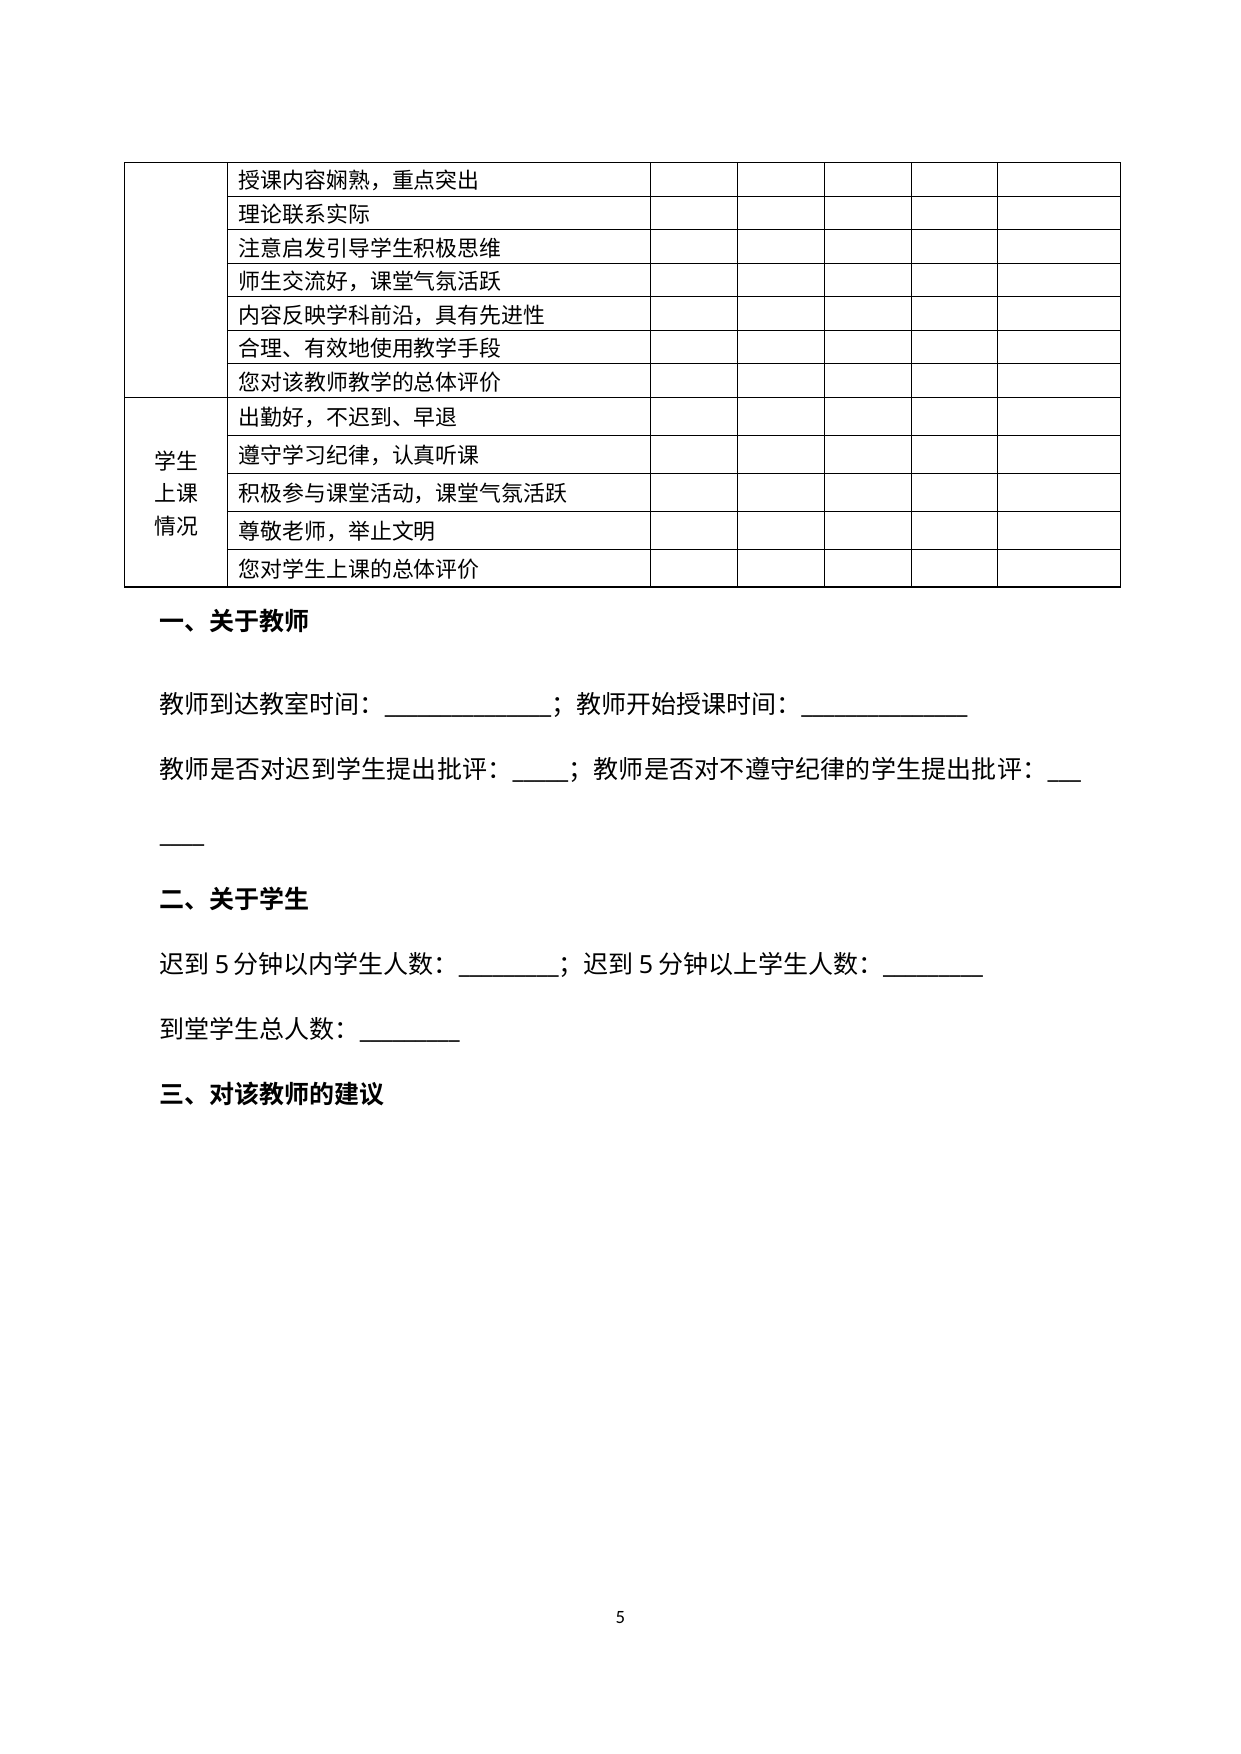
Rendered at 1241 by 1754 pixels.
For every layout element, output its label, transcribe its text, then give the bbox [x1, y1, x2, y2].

table_cell [912, 297, 997, 330]
table_cell [651, 163, 737, 196]
table_cell [651, 331, 737, 363]
table_cell [738, 297, 824, 330]
table_cell [825, 264, 911, 296]
table_cell [912, 474, 997, 511]
text 教师是否对迟到学生提出批评：_____；教师是否对不遵守纪律的学生提出批评：_______ [159, 736, 1081, 866]
table_cell [738, 398, 824, 435]
table_cell [738, 197, 824, 229]
table_cell 授课内容娴熟，重点突出 [228, 163, 650, 196]
table_cell [825, 230, 911, 263]
table_cell [738, 364, 824, 397]
table_cell [825, 398, 911, 435]
table_cell [998, 197, 1120, 229]
table_cell 内容反映学科前沿，具有先进性 [228, 297, 650, 330]
table_cell [651, 512, 737, 548]
text 到堂学生总人数：_________ [159, 996, 1081, 1061]
table_cell [912, 331, 997, 363]
table_cell [738, 436, 824, 473]
text 迟到5分钟以内学生人数：_________；迟到5分钟以上学生人数：_________ [159, 931, 1081, 996]
table_cell [738, 331, 824, 363]
table_cell [912, 163, 997, 196]
table_cell [825, 331, 911, 363]
table_cell [738, 474, 824, 511]
table_cell [998, 264, 1120, 296]
table_cell [998, 297, 1120, 330]
table_cell [998, 331, 1120, 363]
table_cell 遵守学习纪律，认真听课 [228, 436, 650, 473]
table_cell [998, 550, 1120, 586]
table_cell [825, 512, 911, 548]
table_cell 合理、有效地使用教学手段 [228, 331, 650, 363]
table_cell [651, 264, 737, 296]
table_cell [651, 436, 737, 473]
table_cell [912, 436, 997, 473]
table_cell [825, 297, 911, 330]
table_cell [912, 264, 997, 296]
table_cell [998, 163, 1120, 196]
table_cell [912, 550, 997, 586]
text 教师到达教室时间：_______________；教师开始授课时间：_______________ [159, 671, 1081, 736]
table_cell 积极参与课堂活动，课堂气氛活跃 [228, 474, 650, 511]
table_cell [738, 163, 824, 196]
table_cell [912, 364, 997, 397]
text 三、对该教师的建议 [159, 1061, 1081, 1126]
table_cell [651, 364, 737, 397]
table_cell [825, 550, 911, 586]
table_cell [998, 364, 1120, 397]
table_cell 师生交流好，课堂气氛活跃 [228, 264, 650, 296]
text 一、关于教师 [159, 588, 1081, 652]
table_cell [651, 297, 737, 330]
table_cell [651, 474, 737, 511]
table_cell [998, 474, 1120, 511]
table_cell [738, 512, 824, 548]
table_cell [825, 197, 911, 229]
table_cell [651, 550, 737, 586]
table_cell [998, 436, 1120, 473]
table_cell [912, 197, 997, 229]
table_cell [998, 230, 1120, 263]
table_cell [912, 398, 997, 435]
table_cell [998, 512, 1120, 548]
table_cell [912, 512, 997, 548]
table_cell [738, 264, 824, 296]
table_cell 您对学生上课的总体评价 [228, 550, 650, 586]
table_cell [912, 230, 997, 263]
table_cell 尊敬老师，举止文明 [228, 512, 650, 548]
table_cell 出勤好，不迟到、早退 [228, 398, 650, 435]
table_cell 注意启发引导学生积极思维 [228, 230, 650, 263]
table_cell [998, 398, 1120, 435]
table_cell [651, 398, 737, 435]
text 二、关于学生 [159, 866, 1081, 931]
table_cell [825, 474, 911, 511]
table_cell [825, 364, 911, 397]
table_cell 您对该教师教学的总体评价 [228, 364, 650, 397]
table_cell [825, 163, 911, 196]
table_cell [825, 436, 911, 473]
table_cell 学生 上课 情况 [125, 398, 227, 586]
table_cell [738, 230, 824, 263]
table_cell [651, 230, 737, 263]
table_cell 理论联系实际 [228, 197, 650, 229]
table_cell [738, 550, 824, 586]
table_cell [651, 197, 737, 229]
